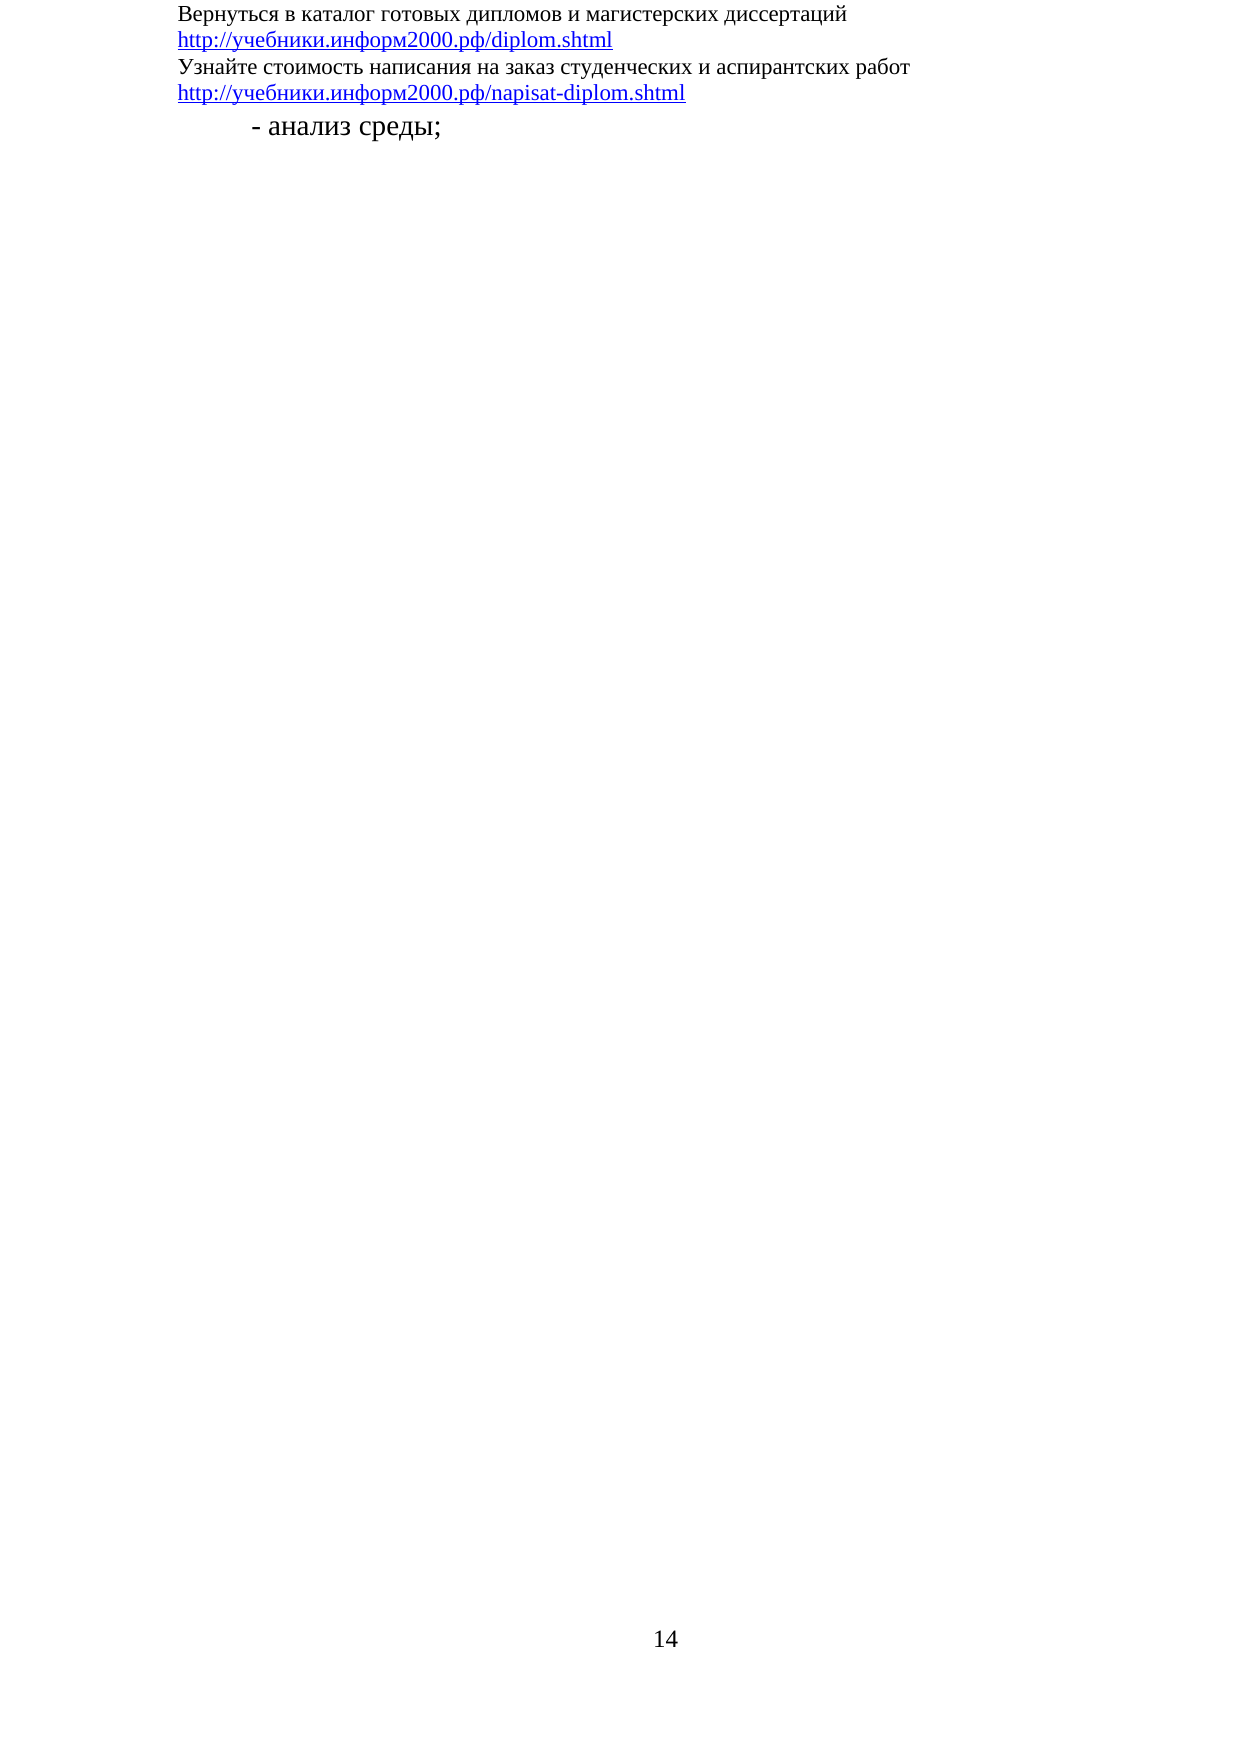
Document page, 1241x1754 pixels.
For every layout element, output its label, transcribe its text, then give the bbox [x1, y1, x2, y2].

list - анализ среды; [251, 108, 1151, 142]
